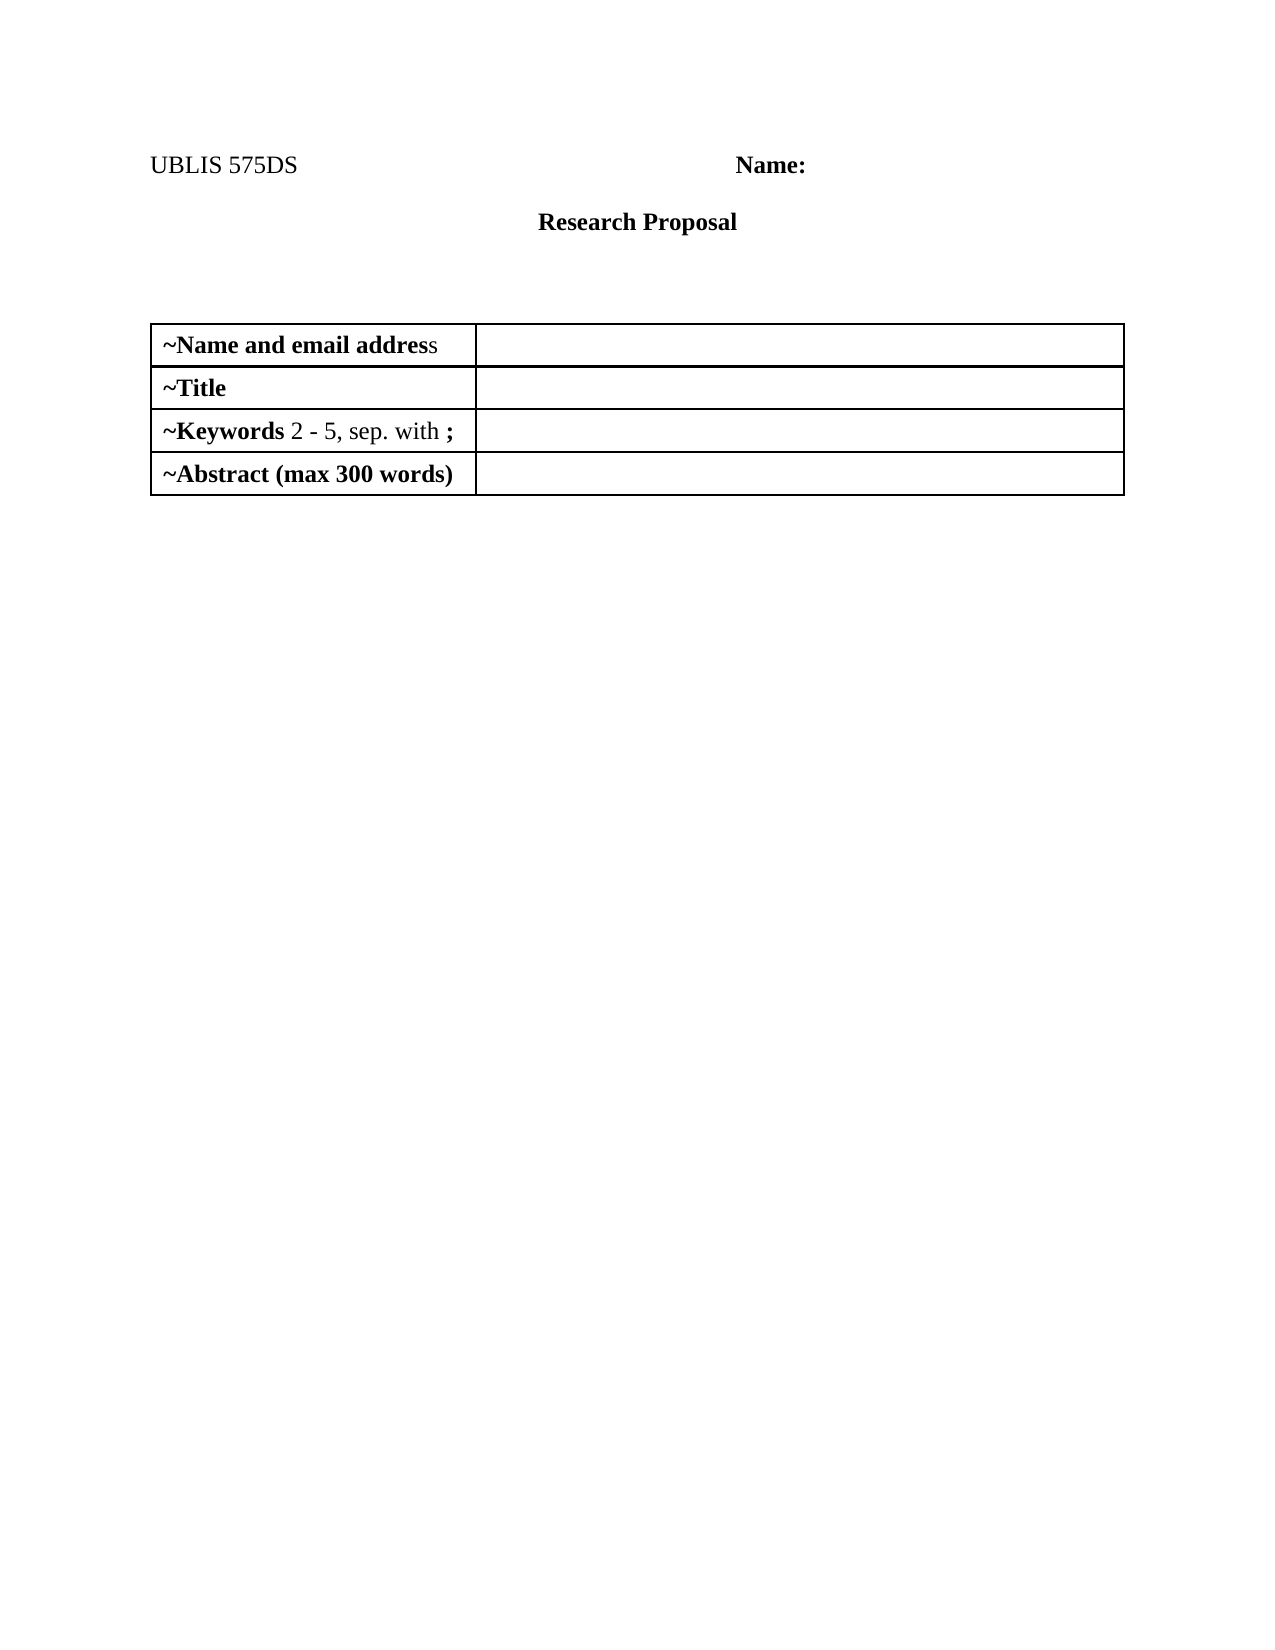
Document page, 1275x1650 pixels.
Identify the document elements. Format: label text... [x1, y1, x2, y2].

table_header [477, 325, 1123, 365]
text UBLIS 575DS Name: [150, 150, 1125, 179]
table_cell ~Keywords 2 - 5, sep. with ; [152, 410, 475, 451]
table_header ~Name and email address [152, 325, 475, 365]
table_cell ~Title [152, 368, 475, 408]
text Research Proposal [150, 207, 1125, 236]
table_cell [477, 453, 1123, 494]
table_cell [477, 368, 1123, 408]
table_cell [477, 410, 1123, 451]
table_cell ~Abstract (max 300 words) [152, 453, 475, 494]
